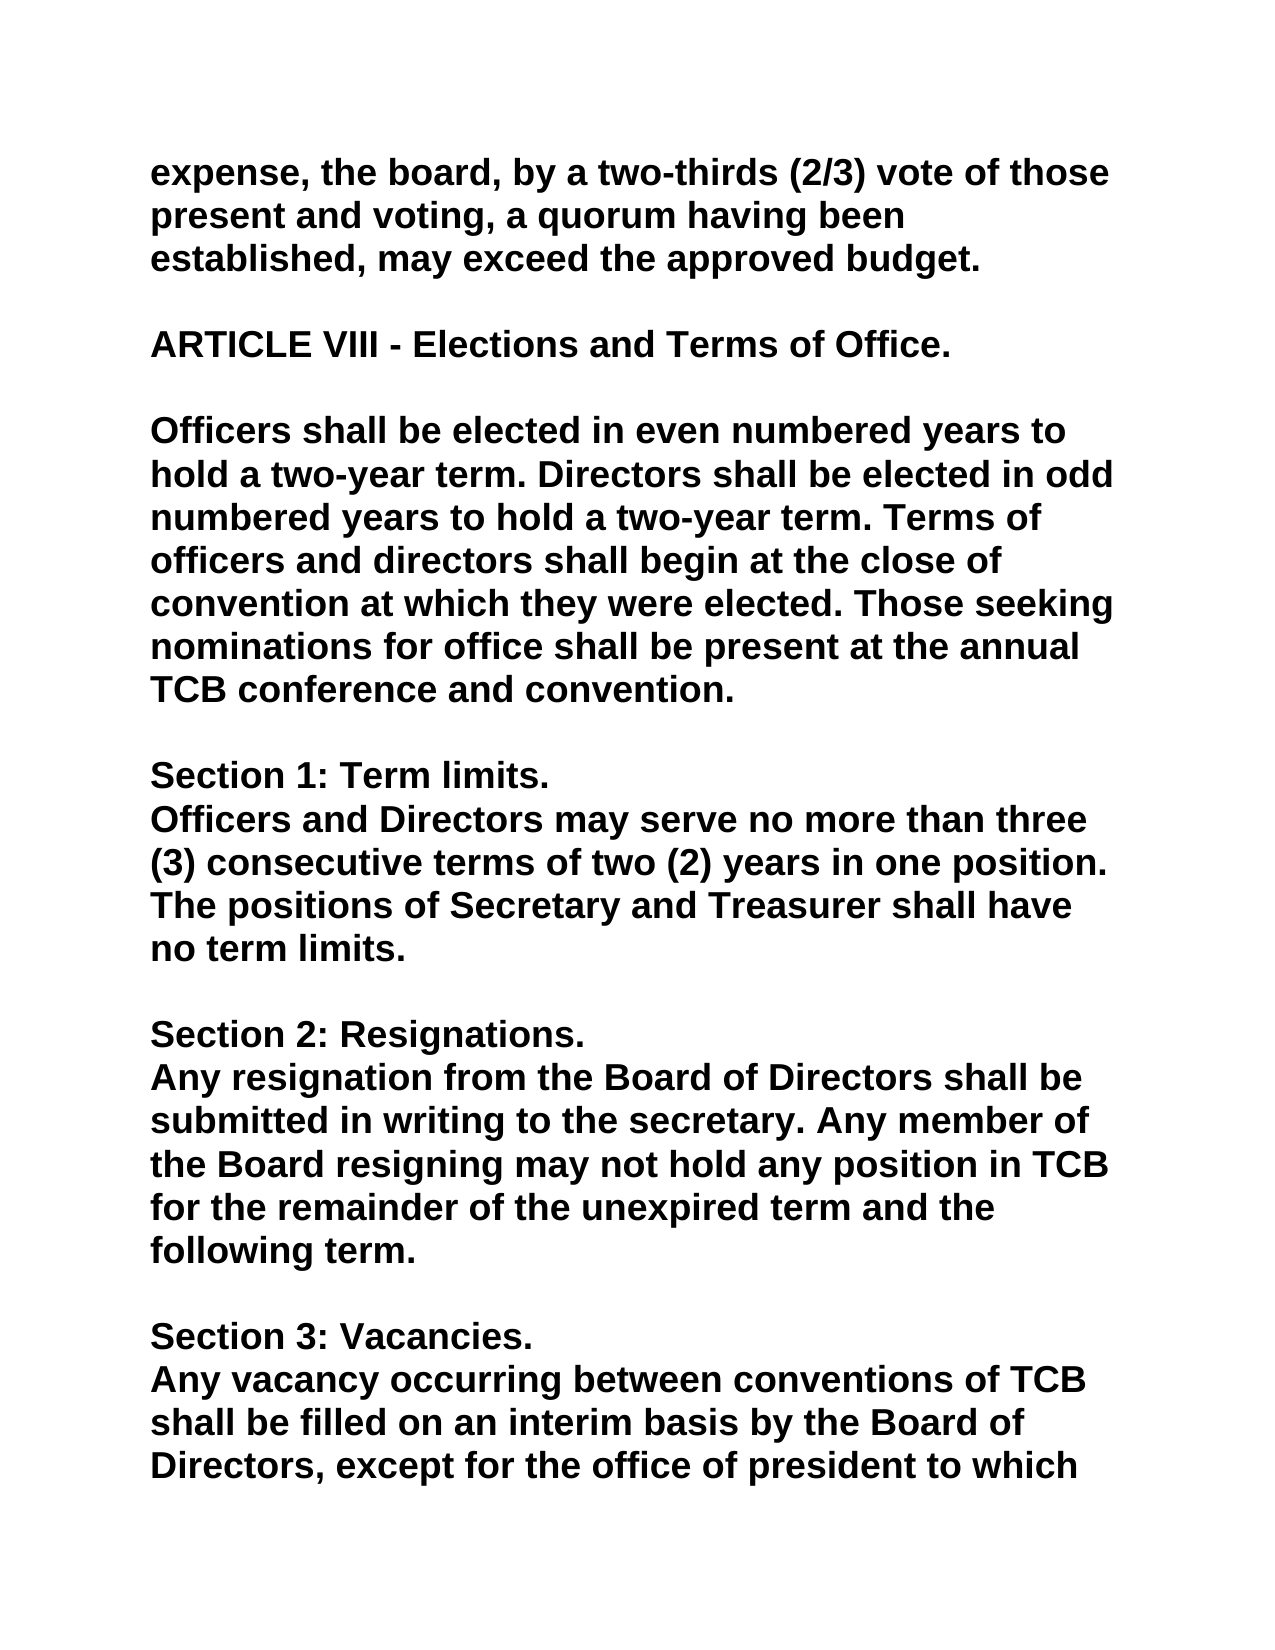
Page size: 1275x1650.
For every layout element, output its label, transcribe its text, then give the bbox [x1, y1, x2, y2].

text ARTICLE VIII - Elections and Terms of Office. [150, 322, 1125, 366]
text established, may exceed the approved budget. [150, 236, 1125, 279]
text Section 3: Vacancies. [150, 1314, 1125, 1357]
text Any resignation from the Board of Directors shall be submitted in writing to the secretary. Any member of the Board resigning may not hold any position in TCB for the remainder of the unexpired term and the following term. [150, 1056, 1125, 1271]
text Section 2: Resignations. [150, 1012, 1125, 1056]
text Section 1: Term limits. [150, 754, 1125, 797]
text Officers shall be elected in even numbered years to hold a two-year term. Directors shall be elected in odd numbered years to hold a two-year term. Terms of officers and directors shall begin at the close of convention at which they were elected. Those seeking nominations for office shall be present at the annual TCB conference and convention. [150, 409, 1125, 711]
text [150, 1357, 1125, 1487]
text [150, 150, 1125, 236]
text Officers and Directors may serve no more than three (3) consecutive terms of two (2) years in one position. The positions of Secretary and Treasurer shall have no term limits. [150, 797, 1125, 969]
